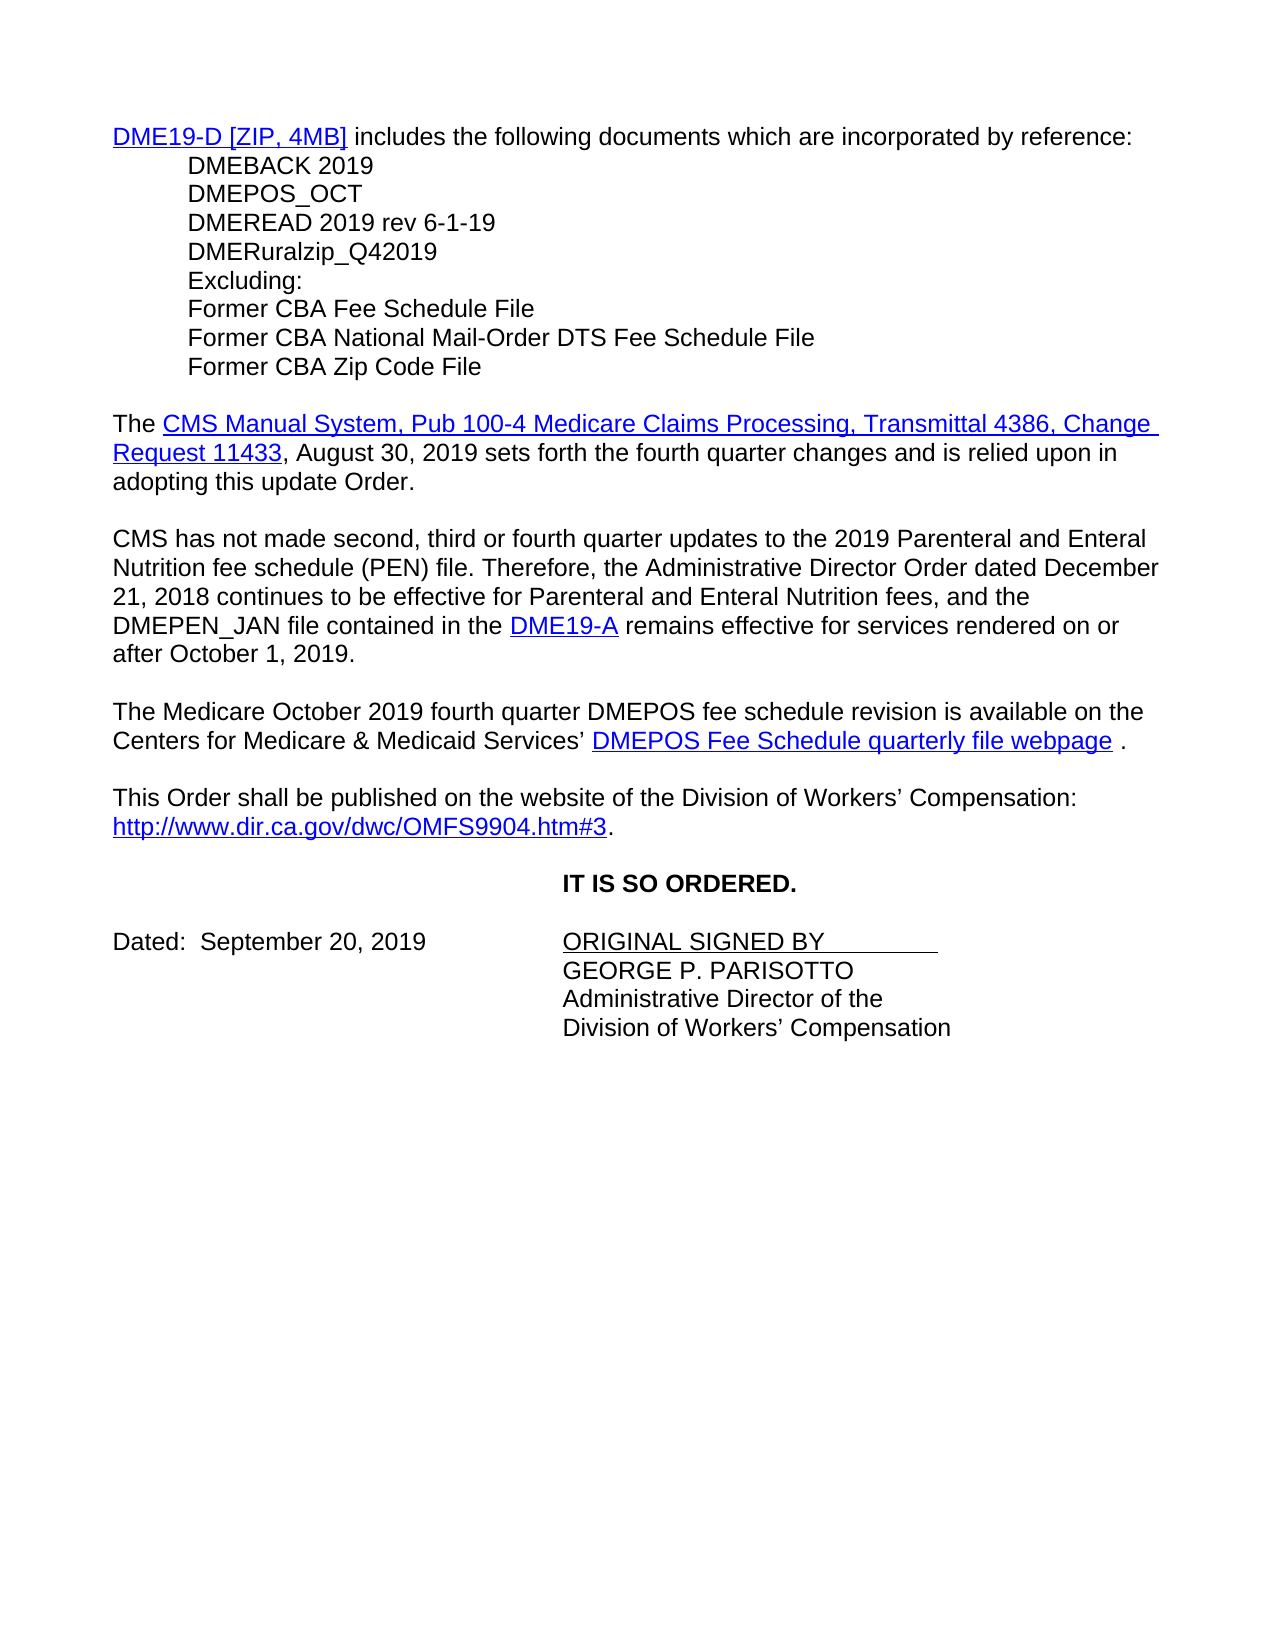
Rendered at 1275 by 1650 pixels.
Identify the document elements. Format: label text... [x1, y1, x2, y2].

text DMERuralzip_Q42019 [187, 237, 1162, 266]
text Division of Workers’ Compensation [487, 1013, 1162, 1042]
text Former CBA Fee Schedule File [187, 294, 1162, 323]
text http://www.dir.ca.gov/dwc/OMFS9904.htm#3. [112, 812, 1162, 841]
text This Order shall be published on the website of the Division of Workers’ Compensation: [112, 783, 1162, 812]
text Former CBA Zip Code File [187, 352, 1162, 381]
text DMEBACK 2019 [187, 151, 1162, 179]
text CMS has not made second, third or fourth quarter updates to the 2019 Parenteral and Enteral Nutrition fee schedule (PEN) file. Therefore, the Administrative Director Order dated December 21, 2018 continues to be effective for Parenteral and Enteral Nutrition fees, and the DMEPEN_JAN file contained in the DME19-A remains effective for services rendered on or after October 1, 2019. [112, 524, 1162, 668]
text The CMS Manual System, Pub 100-4 Medicare Claims Processing, Transmittal 4386, Change Request 11433, August 30, 2019 sets forth the fourth quarter changes and is relied upon in adopting this update Order. [112, 409, 1162, 496]
text The Medicare October 2019 fourth quarter DMEPOS fee schedule revision is available on the Centers for Medicare & Medicaid Services’ DMEPOS Fee Schedule quarterly file webpage . [112, 697, 1162, 754]
text Excluding: [187, 266, 1162, 294]
text DMEPOS_OCT [187, 179, 1162, 208]
text DMEREAD 2019 rev 6-1-19 [187, 208, 1162, 237]
text Dated: September 20, 2019 ORIGINAL SIGNED BY [112, 927, 1162, 956]
text Former CBA National Mail-Order DTS Fee Schedule File [187, 323, 1162, 352]
text IT IS SO ORDERED. [553, 869, 1162, 898]
text Administrative Director of the [487, 984, 1162, 1013]
text DME19-D [ZIP, 4MB] includes the following documents which are incorporated by reference: [112, 122, 1162, 151]
text GEORGE P. PARISOTTO [487, 956, 1162, 984]
